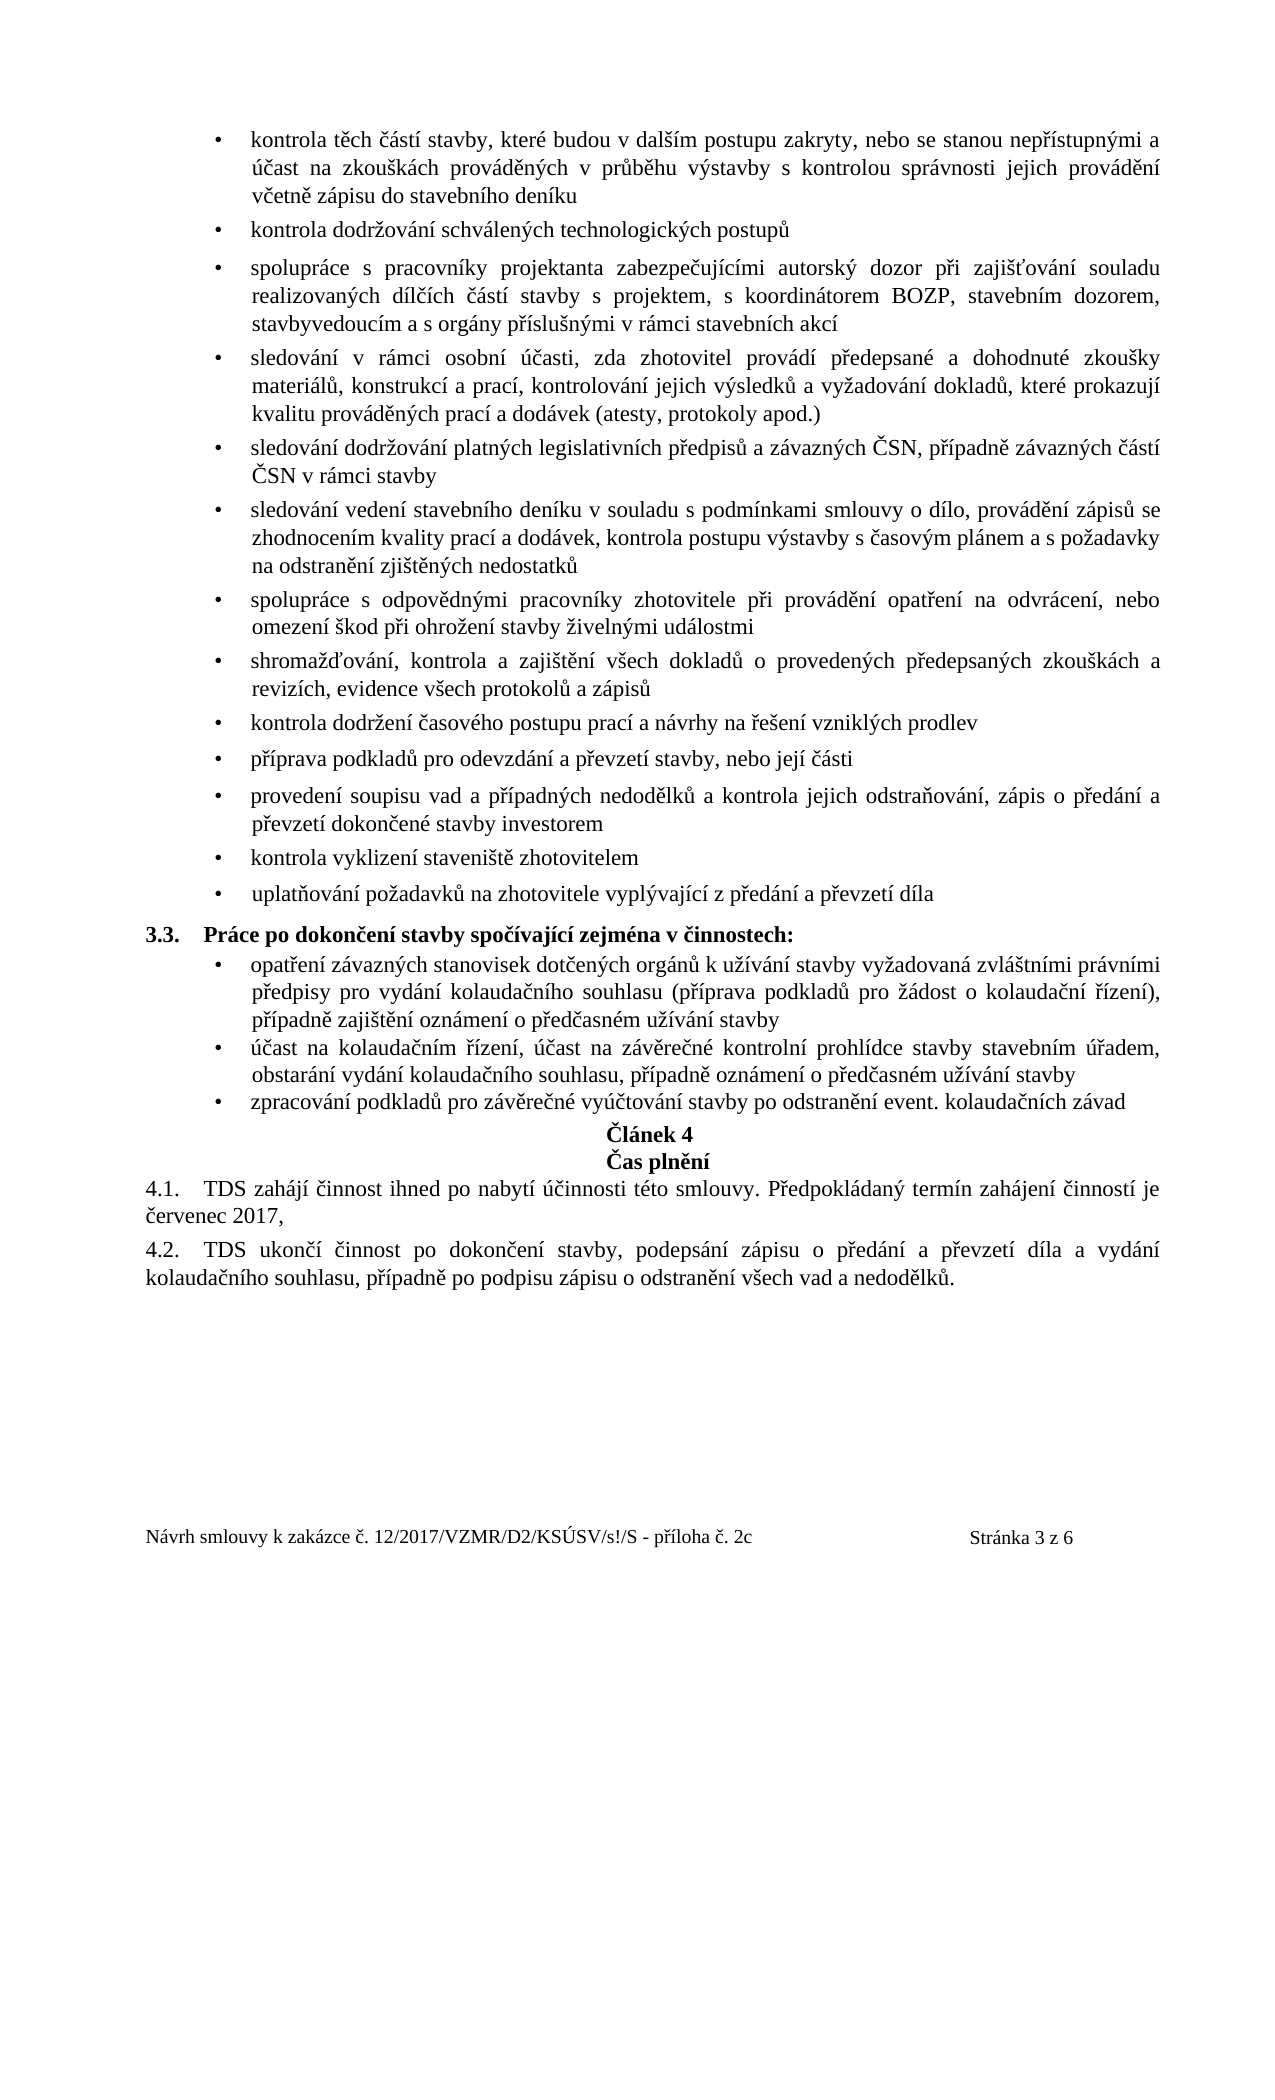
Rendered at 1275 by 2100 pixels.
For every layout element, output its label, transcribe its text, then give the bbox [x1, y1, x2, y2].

list kontrola těch částí stavby, které budou v dalším postupu zakryty, nebo se stanou nepřístupnými a účast na zkouškách prováděných v průběhu výstavby s kontrolou správnosti jejich provádění včetně zápisu do stavebního deníku [214, 126, 1162, 209]
text Článek 4 Čas plnění [606, 1120, 712, 1175]
list TDS ukončí činnost po dokončení stavby, podepsání zápisu o předání a převzetí díla a vydání kolaudačního souhlasu, případně po podpisu zápisu o odstranění všech vad a nedodělků. [145, 1234, 1162, 1291]
list účast na kolaudačním řízení, účast na závěrečné kontrolní prohlídce stavby stavebním úřadem, obstarání vydání kolaudačního souhlasu, případně oznámení o předčasném užívání stavby [214, 1033, 1162, 1088]
list Práce po dokončení stavby spočívající zejména v činnostech: [145, 910, 1162, 950]
list spolupráce s pracovníky projektanta zabezpečujícími autorský dozor při zajišťování souladu realizovaných dílčích částí stavby s projektem, s koordinátorem BOZP, stavebním dozorem, stavbyvedoucím a s orgány příslušnými v rámci stavebních akcí [214, 253, 1162, 337]
list TDS zahájí činnost ihned po nabytí účinnosti této smlouvy. Předpokládaný termín zahájení činností je červenec 2017, [145, 1175, 1162, 1229]
list kontrola dodržení časového postupu prací a návrhy na řešení vzniklých prodlev [214, 712, 1162, 735]
text Stránka 3 z 6 [969, 1528, 1073, 1548]
text Návrh smlouvy k zakázce č. 12/2017/VZMR/D2/KSÚSV/s!/S - příloha č. 2c [145, 1527, 753, 1547]
list opatření závazných stanovisek dotčených orgánů k užívání stavby vyžadovaná zvláštními právními předpisy pro vydání kolaudačního souhlasu (příprava podkladů pro žádost o kolaudační řízení), případně zajištění oznámení o předčasném užívání stavby [214, 950, 1162, 1033]
list sledování v rámci osobní účasti, zda zhotovitel provádí předepsané a dohodnuté zkoušky materiálů, konstrukcí a prací, kontrolování jejich výsledků a vyžadování dokladů, které prokazují kvalitu prováděných prací a dodávek (atesty, protokoly apod.) [214, 344, 1162, 427]
list spolupráce s odpovědnými pracovníky zhotovitele při provádění opatření na odvrácení, nebo omezení škod při ohrožení stavby živelnými událostmi [214, 585, 1162, 640]
list sledování vedení stavebního deníku v souladu s podmínkami smlouvy o dílo, provádění zápisů se zhodnocením kvality prací a dodávek, kontrola postupu výstavby s časovým plánem a s požadavky na odstranění zjištěných nedostatků [214, 496, 1162, 579]
list shromažďování, kontrola a zajištění všech dokladů o provedených předepsaných zkouškách a revizích, evidence všech protokolů a zápisů [214, 647, 1162, 702]
list zpracování podkladů pro závěrečné vyúčtování stavby po odstranění event. kolaudačních závad [214, 1088, 1162, 1115]
list uplatňování požadavků na zhotovitele vyplývající z předání a převzetí díla [214, 870, 1162, 910]
list provedení soupisu vad a případných nedodělků a kontrola jejich odstraňování, zápis o předání a převzetí dokončené stavby investorem [214, 781, 1162, 837]
list kontrola vyklizení staveniště zhotovitelem [214, 847, 1162, 870]
list příprava podkladů pro odevzdání a převzetí stavby, nebo její části [214, 748, 1162, 771]
list sledování dodržování platných legislativních předpisů a závazných ČSN, případně závazných částí ČSN v rámci stavby [214, 433, 1162, 489]
list kontrola dodržování schválených technologických postupů [214, 219, 1162, 242]
